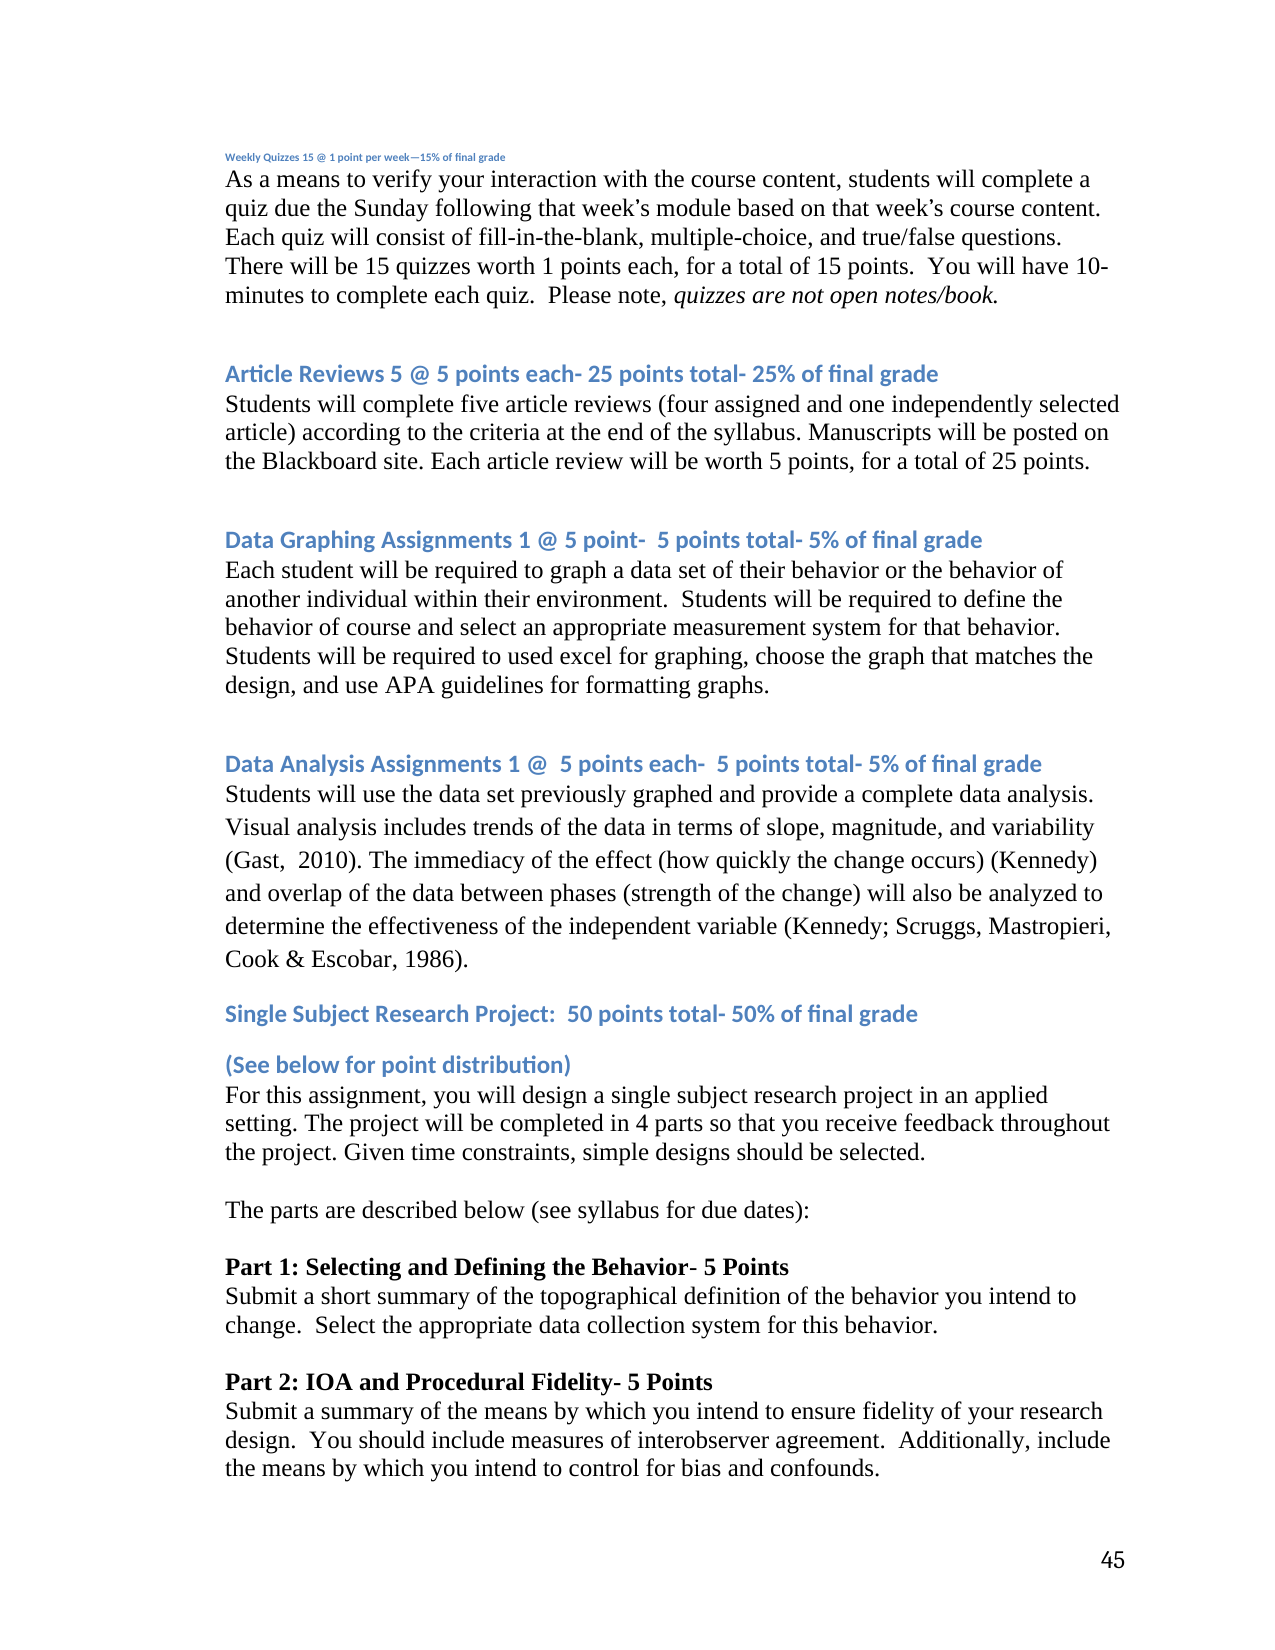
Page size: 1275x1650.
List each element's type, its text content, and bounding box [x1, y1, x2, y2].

text another individual within their environment. Students will be required to define the [187, 584, 1125, 612]
subtitle Data Graphing Assignments 1 @ 5 point- 5 points total- 5% of final grade [150, 524, 1125, 555]
text behavior of course and select an appropriate measurement system for that behavior. [187, 612, 1125, 641]
subtitle Article Reviews 5 @ 5 points each- 25 points total- 25% of final grade [150, 358, 1125, 389]
text Submit a short summary of the topographical definition of the behavior you intend to change. Select the appropriate data collection system for this behavior. [187, 1281, 1125, 1338]
text As a means to verify your interaction with the course content, students will complete a quiz due the Sunday following that week’s module based on that week’s course content. Each quiz will consist of fill-in-the-blank, multiple-choice, and true/false questions. There will be 15 quizzes worth 1 points each, for a total of 15 points. You will have 10- minutes to complete each quiz. Please note, quizzes are not open notes/book. [150, 164, 1125, 308]
text Part 1: Selecting and Defining the Behavior- 5 Points [187, 1252, 1125, 1281]
text Submit a summary of the means by which you intend to ensure fidelity of your research design. You should include measures of interobserver agreement. Additionally, include the means by which you intend to control for bias and confounds. [150, 1396, 1125, 1482]
text the Blackboard site. Each article review will be worth 5 points, for a total of 25 points. [150, 446, 1125, 475]
text Students will be required to used excel for graphing, choose the graph that matches the [187, 641, 1125, 670]
subtitle (See below for point distribution) [150, 1049, 1125, 1080]
subtitle Single Subject Research Project: 50 points total- 50% of final grade [150, 998, 1125, 1028]
text Students will complete five article reviews (four assigned and one independently selected [150, 389, 1125, 417]
text The parts are described below (see syllabus for due dates): [150, 1195, 1125, 1223]
text Each student will be required to graph a data set of their behavior or the behavior of [187, 555, 1125, 584]
text Part 2: IOA and Procedural Fidelity- 5 Points [150, 1367, 1125, 1396]
text article) according to the criteria at the end of the syllabus. Manuscripts will be posted on [150, 417, 1125, 446]
text Students will use the data set previously graphed and provide a complete data analysis. Visual analysis includes trends of the data in terms of slope, magnitude, and variability (Gast, 2010). The immediacy of the effect (how quickly the change occurs) (Kennedy) and overlap of the data between phases (strength of the change) will also be analyzed to determine the effectiveness of the independent variable (Kennedy; Scruggs, Mastropieri, Cook & Escobar, 1986). [225, 779, 1125, 973]
text design, and use APA guidelines for formatting graphs. [187, 670, 1125, 699]
subtitle Weekly Quizzes 15 @ 1 point per week—15% of final grade [150, 150, 1125, 164]
text For this assignment, you will design a single subject research project in an applied setting. The project will be completed in 4 parts so that you receive feedback throughout the project. Given time constraints, simple designs should be selected. [225, 1080, 1125, 1166]
subtitle Data Analysis Assignments 1 @ 5 points each- 5 points total- 5% of final grade [150, 748, 1125, 779]
